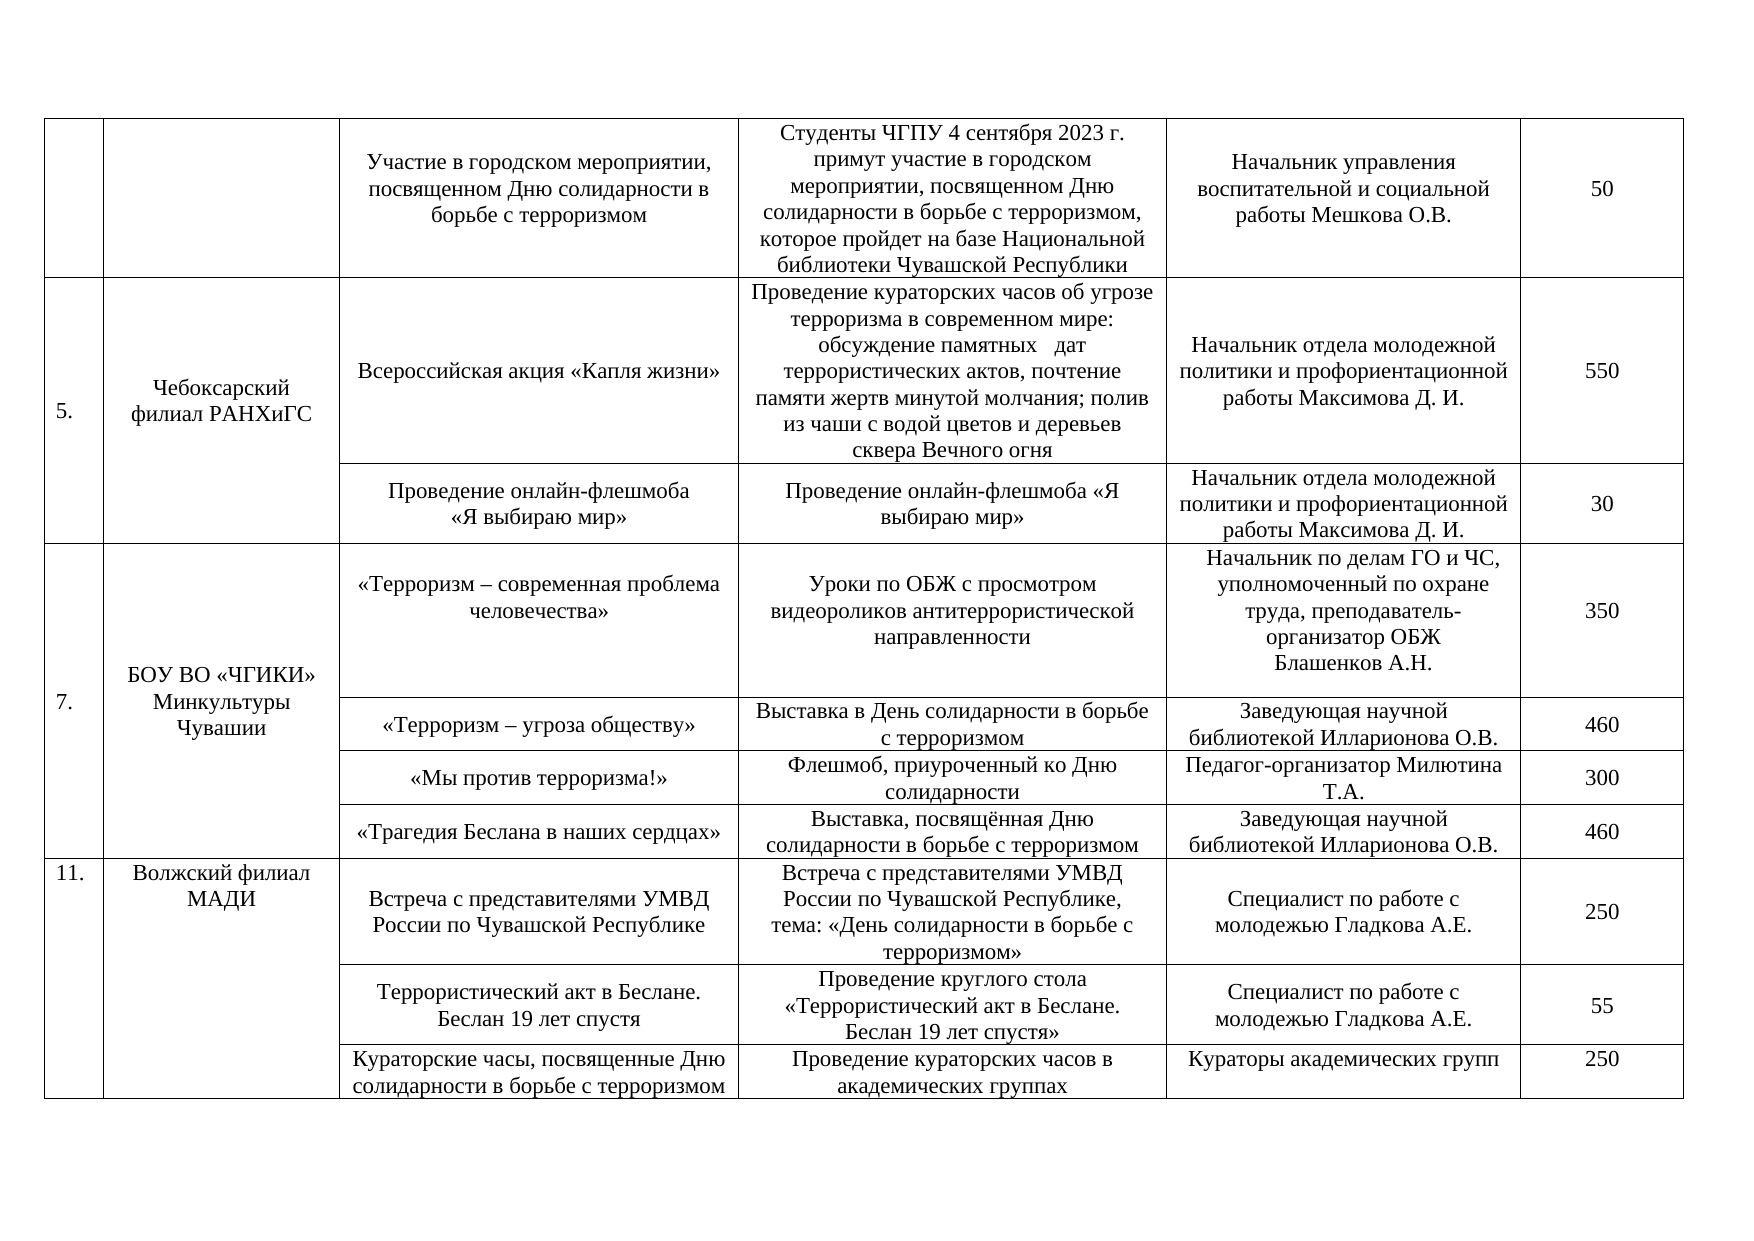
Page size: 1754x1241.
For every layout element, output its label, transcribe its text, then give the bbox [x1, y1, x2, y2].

table_cell Начальник по делам ГО и ЧС, уполномоченный по охране труда, преподаватель-организатор ОБЖ Блашенков А.Н. [1167, 544, 1520, 697]
table_cell Проведение кураторских часов об угрозе терроризма в современном мире: обсуждение памятных дат террористических актов, почтение памяти жертв минутой молчания; полив из чаши с водой цветов и деревьев сквера Вечного огня [739, 278, 1166, 463]
table_cell 55 [1521, 965, 1683, 1044]
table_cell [1167, 119, 1520, 277]
table_cell БОУ ВО «ЧГИКИ» Минкультуры Чувашии [104, 544, 339, 858]
table_cell Встреча с представителями УМВД России по Чувашской Республике, тема: «День солидарности в борьбе с терроризмом» [739, 859, 1166, 964]
table_cell [45, 544, 103, 858]
table_cell 250 [1521, 1045, 1683, 1098]
table_cell Волжский филиал МАДИ [104, 859, 339, 1098]
table_cell 300 [1521, 751, 1683, 804]
table_cell Кураторские часы, посвященные Дню солидарности в борьбе с терроризмом [340, 1045, 738, 1098]
table_cell «Мы против терроризма!» [340, 751, 738, 804]
table_cell Начальник отдела молодежной политики и профориентационной работы Максимова Д. И. [1167, 464, 1520, 543]
table_cell Заведующая научной библиотекой Илларионова О.В. [1167, 698, 1520, 750]
table_cell Студенты ЧГПУ 4 сентября 2023 г. примут участие в городском мероприятии, посвященном Дню солидарности в борьбе с терроризмом, которое пройдет на базе Национальной библиотеки Чувашской Республики [739, 119, 1166, 277]
table_cell 30 [1521, 464, 1683, 543]
table_cell 250 [1521, 859, 1683, 964]
table_cell Проведение круглого стола «Террористический акт в Беслане. Беслан 19 лет спустя» [739, 965, 1166, 1044]
table_cell Заведующая научной библиотекой Илларионова О.В. [1167, 805, 1520, 858]
table_cell Кураторы академических групп [1167, 1045, 1520, 1098]
table_cell Флешмоб, приуроченный ко Дню солидарности [739, 751, 1166, 804]
table_cell «Терроризм – угроза обществу» [340, 698, 738, 750]
table_cell 460 [1521, 698, 1683, 750]
table_cell Проведение онлайн-флешмоба «Я выбираю мир» [340, 464, 738, 543]
table_cell Всероссийская акция «Капля жизни» [340, 278, 738, 463]
table_cell Террористический акт в Беслане. Беслан 19 лет спустя [340, 965, 738, 1044]
table_cell «Трагедия Беслана в наших сердцах» [340, 805, 738, 858]
table_cell 550 [1521, 278, 1683, 463]
table_cell 350 [1521, 544, 1683, 697]
table_cell Специалист по работе с молодежью Гладкова А.Е. [1167, 859, 1520, 964]
table_cell Проведение кураторских часов в академических группах [739, 1045, 1166, 1098]
table_cell Участие в городском мероприятии, посвященном Дню солидарности в борьбе с терроризмом [340, 119, 738, 277]
table_cell 460 [1521, 805, 1683, 858]
table_cell Встреча с представителями УМВД России по Чувашской Республике [340, 859, 738, 964]
table_cell Начальник отдела молодежной политики и профориентационной работы Максимова Д. И. [1167, 278, 1520, 463]
table_cell Уроки по ОБЖ с просмотром видеороликов антитеррористической направленности [739, 544, 1166, 697]
table_cell 50 [1521, 119, 1683, 277]
table_cell Чебоксарский филиал РАНХиГС [104, 278, 339, 543]
table_cell Педагог-организатор Милютина Т.А. [1167, 751, 1520, 804]
table_cell Специалист по работе с молодежью Гладкова А.Е. [1167, 965, 1520, 1044]
table_cell Выставка в День солидарности в борьбе с терроризмом [739, 698, 1166, 750]
table_cell Выставка, посвящённая Дню солидарности в борьбе с терроризмом [739, 805, 1166, 858]
table_cell Проведение онлайн-флешмоба «Я выбираю мир» [739, 464, 1166, 543]
table_cell [45, 859, 103, 1098]
table_cell [45, 278, 103, 543]
table_cell «Терроризм – современная проблема человечества» [340, 544, 738, 697]
